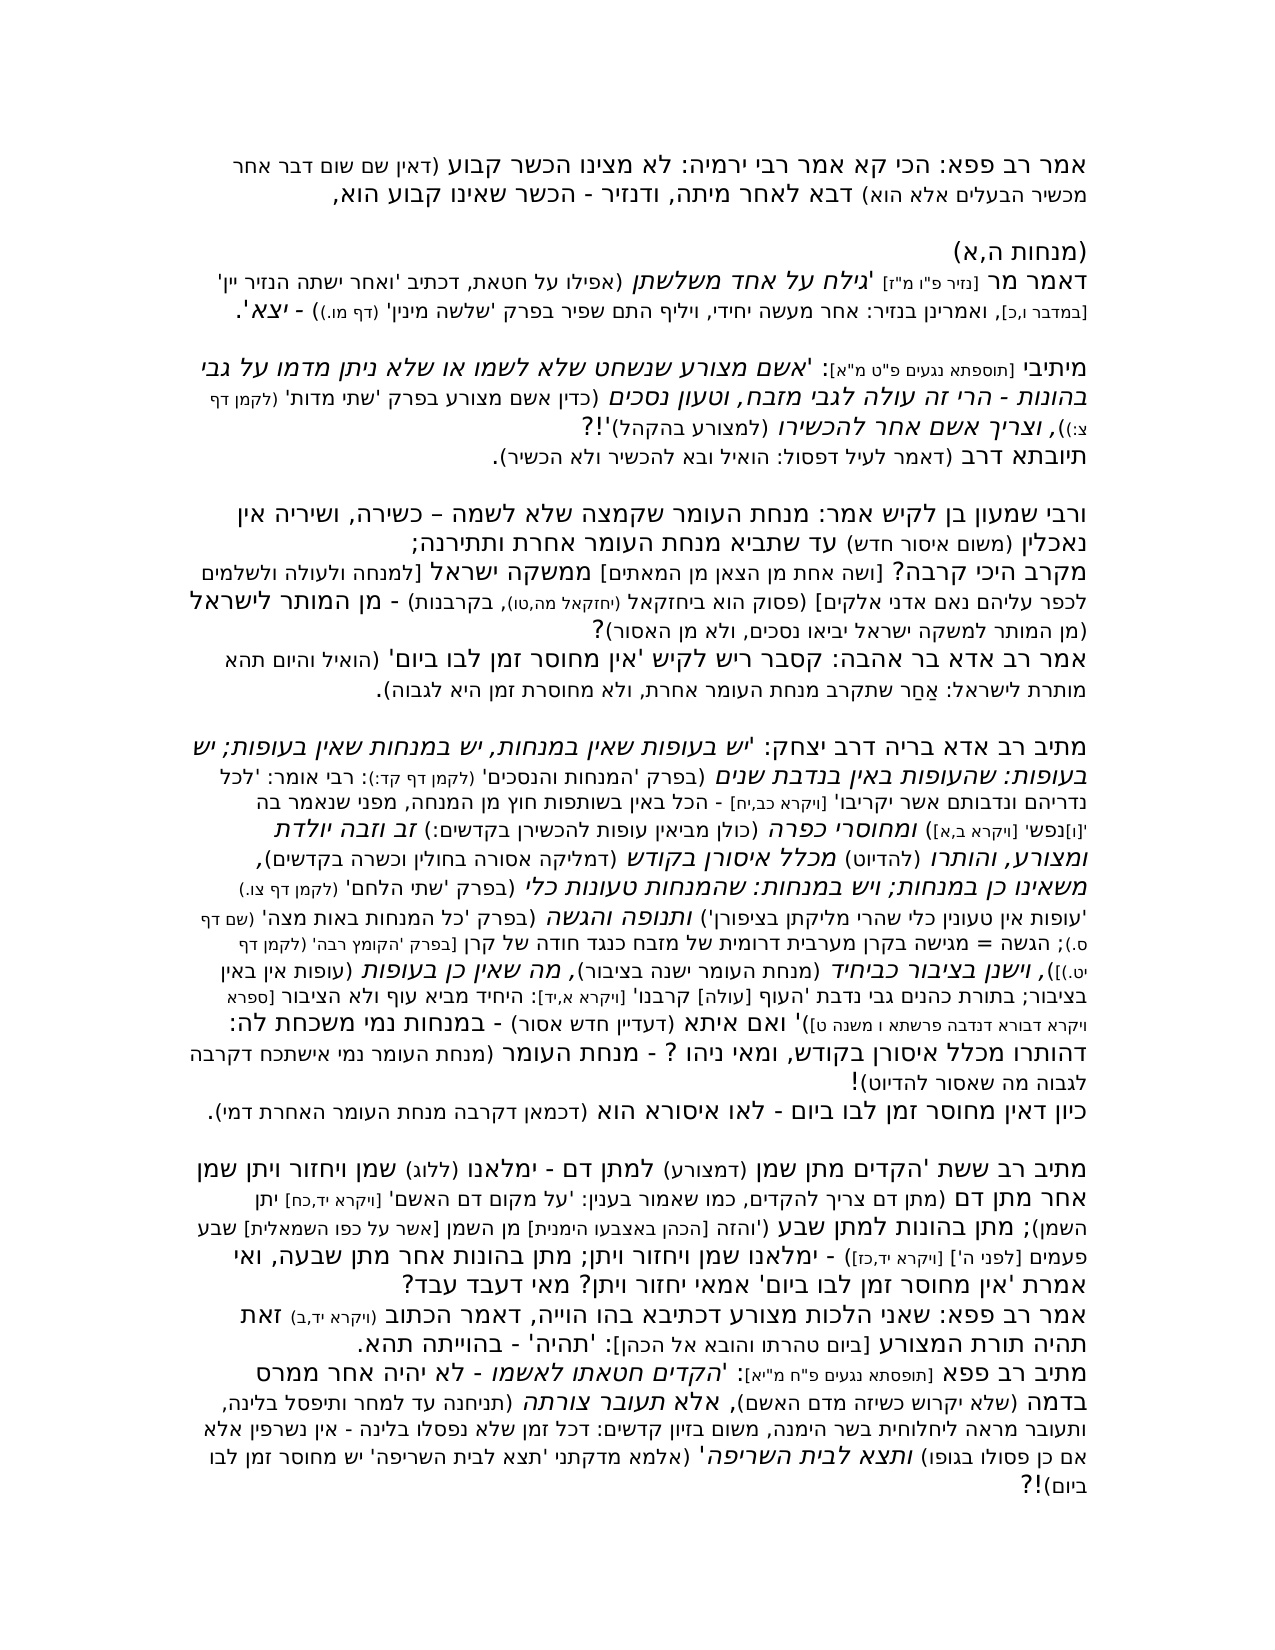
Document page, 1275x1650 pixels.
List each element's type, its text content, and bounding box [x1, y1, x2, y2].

text תיובתא דרב (דאמר לעיל דפסול: הואיל ובא להכשיר ולא הכשיר). [187, 441, 1087, 470]
text מתיב רב ששת 'הקדים מתן שמן (דמצורע) למתן דם - ימלאנו (ללוג) שמן ויחזור ויתן שמן אחר מתן דם (מתן דם צריך להקדים, כמו שאמור בענין: 'על מקום דם האשם' [ויקרא יד,כח] יתן השמן); מתן בהונות למתן שבע ('והזה [הכהן באצבעו הימנית] מן השמן [אשר על כפו השמאלית] שבע פעמים [לפני ה'] [ויקרא יד,כז]) - ימלאנו שמן ויחזור ויתן; מתן בהונות אחר מתן שבעה, ואי אמרת 'אין מחוסר זמן לבו ביום' אמאי יחזור ויתן? מאי דעבד עבד? [187, 1154, 1087, 1300]
text אמר רב פפא: הכי קא אמר רבי ירמיה: לא מצינו הכשר קבוע (דאין שם שום דבר אחר מכשיר הבעלים אלא הוא) דבא לאחר מיתה, ודנזיר - הכשר שאינו קבוע הוא, [187, 150, 1087, 208]
text מתיב רב אדא בריה דרב יצחק: 'יש בעופות שאין במנחות, יש במנחות שאין בעופות; יש בעופות: שהעופות באין בנדבת שנים (בפרק 'המנחות והנסכים' (לקמן דף קד:): רבי אומר: 'לכל נדריהם ונדבותם אשר יקריבו' [ויקרא כב,יח] - הכל באין בשותפות חוץ מן המנחה, מפני שנאמר בה '[ו]נפש' [ויקרא ב,א]) ומחוסרי כפרה (כולן מביאין עופות להכשירן בקדשים:) זב וזבה יולדת ומצורע, והותרו (להדיוט) מכלל איסורן בקודש (דמליקה אסורה בחולין וכשרה בקדשים), משאינו כן במנחות; ויש במנחות: שהמנחות טעונות כלי (בפרק 'שתי הלחם' (לקמן דף צו.) 'עופות אין טעונין כלי שהרי מליקתן בציפורן') ותנופה והגשה (בפרק 'כל המנחות באות מצה' (שם דף ס.); הגשה = מגישה בקרן מערבית דרומית של מזבח כנגד חודה של קרן [בפרק 'הקומץ רבה' (לקמן דף יט.)]), וישנן בציבור כביחיד (מנחת העומר ישנה בציבור), מה שאין כן בעופות (עופות אין באין בציבור; בתורת כהנים גבי נדבת 'העוף [עולה] קרבנו' [ויקרא א,יד]: היחיד מביא עוף ולא הציבור [ספרא ויקרא דבורא דנדבה פרשתא ו משנה ט])' ואם איתא (דעדיין חדש אסור) - במנחות נמי משכחת לה: דהותרו מכלל איסורן בקודש, ומאי ניהו ? - מנחת העומר (מנחת העומר נמי אישתכח דקרבה לגבוה מה שאסור להדיוט)! [187, 732, 1087, 1096]
text כיון דאין מחוסר זמן לבו ביום - לאו איסורא הוא (דכמאן דקרבה מנחת העומר האחרת דמי). [187, 1096, 1087, 1125]
text אמר רב פפא: שאני הלכות מצורע דכתיבא בהו הוייה, דאמר הכתוב (ויקרא יד,ב) זאת תהיה תורת המצורע [ביום טהרתו והובא אל הכהן]: 'תהיה' - בהוייתה תהא. [187, 1300, 1087, 1358]
text אמר רב אדא בר אהבה: קסבר ריש לקיש 'אין מחוסר זמן לבו ביום' (הואיל והיום תהא מותרת לישראל: אַחַר שתקרב מנחת העומר אחרת, ולא מחוסרת זמן היא לגבוה). [187, 644, 1087, 703]
text ורבי שמעון בן לקיש אמר: מנחת העומר שקמצה שלא לשמה – כשירה, ושיריה אין נאכלין (משום איסור חדש) עד שתביא מנחת העומר אחרת ותתירנה; [187, 499, 1087, 557]
text מיתיבי [תוספתא נגעים פ"ט מ"א]: 'אשם מצורע שנשחט שלא לשמו או שלא ניתן מדמו על גבי בהונות - הרי זה עולה לגבי מזבח, וטעון נסכים (כדין אשם מצורע בפרק 'שתי מדות' (לקמן דף צ:)), וצריך אשם אחר להכשירו (למצורע בהקהל)'!? [187, 353, 1087, 441]
text מתיב רב פפא [תופסתא נגעים פ"ח מ"יא]: 'הקדים חטאתו לאשמו - לא יהיה אחר ממרס בדמה (שלא יקרוש כשיזה מדם האשם), אלא תעובר צורתה (תניחנה עד למחר ותיפסל בלינה, ותעובר מראה ליחלוחית בשר הימנה, משום בזיון קדשים: דכל זמן שלא נפסלו בלינה - אין נשרפין אלא אם כן פסולו בגופו) ותצא לבית השריפה' (אלמא מדקתני 'תצא לבית השריפה' יש מחוסר זמן לבו ביום)!? [187, 1358, 1087, 1499]
text (מנחות ה,א) [187, 237, 1087, 266]
text דאמר מר [נזיר פ"ו מ"ז] 'גילח על אחד משלשתן (אפילו על חטאת, דכתיב 'ואחר ישתה הנזיר יין' [במדבר ו,כ], ואמרינן בנזיר: אחר מעשה יחידי, ויליף התם שפיר בפרק 'שלשה מינין' (דף מו.)) - יצא'. [187, 266, 1087, 324]
text מקרב היכי קרבה? [ושה אחת מן הצאן מן המאתים] ממשקה ישראל [למנחה ולעולה ולשלמים לכפר עליהם נאם אדני אלקים] (פסוק הוא ביחזקאל (יחזקאל מה,טו), בקרבנות) - מן המותר לישראל (מן המותר למשקה ישראל יביאו נסכים, ולא מן האסור)? [187, 557, 1087, 644]
